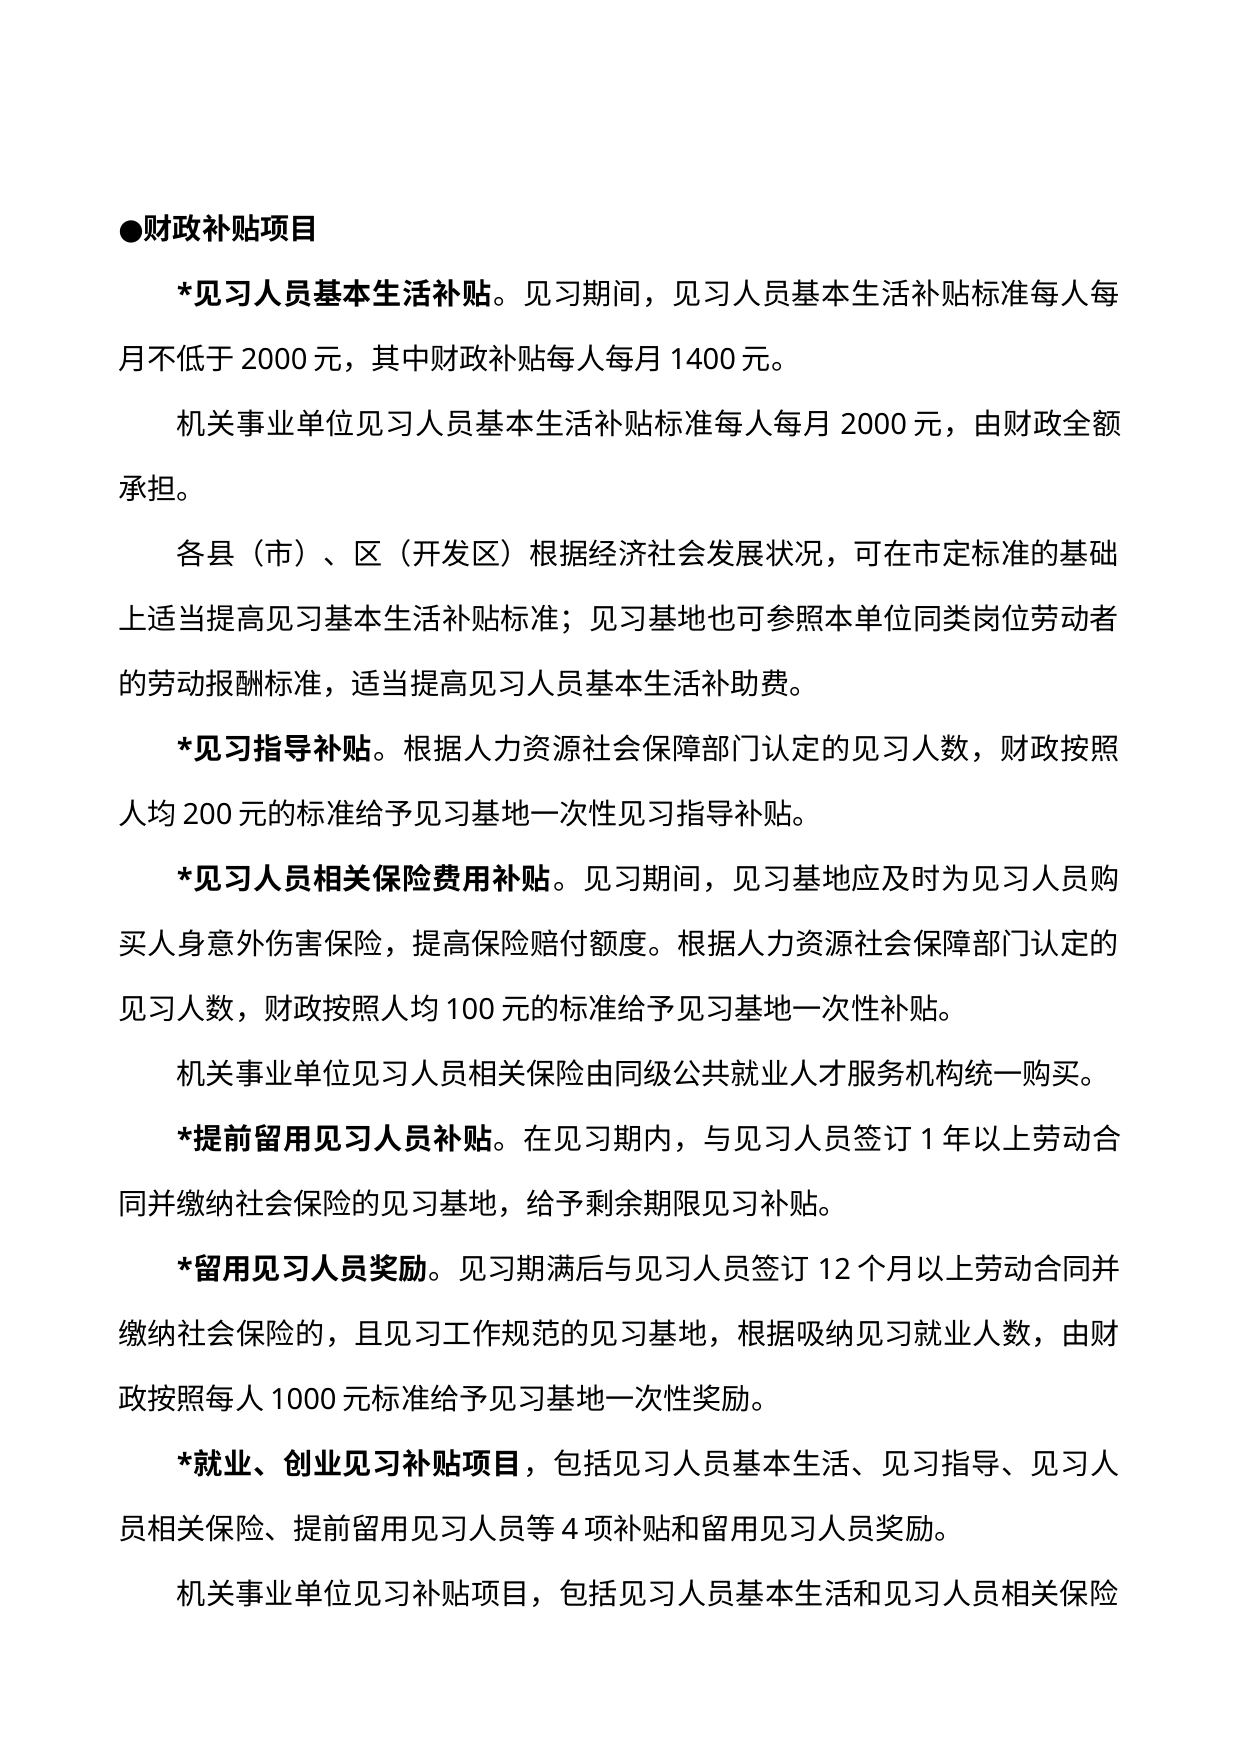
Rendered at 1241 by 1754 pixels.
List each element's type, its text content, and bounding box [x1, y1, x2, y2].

text *就业、创业见习补贴项目，包括见习人员基本生活、见习指导、见习人员相关保险、提前留用见习人员等4项补贴和留用见习人员奖励。 [118, 1429, 1122, 1559]
text ●财政补贴项目 [118, 194, 1122, 259]
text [118, 1559, 1122, 1624]
text 机关事业单位见习人员基本生活补贴标准每人每月2000元，由财政全额承担。 [118, 389, 1122, 519]
text *提前留用见习人员补贴。在见习期内，与见习人员签订1年以上劳动合同并缴纳社会保险的见习基地，给予剩余期限见习补贴。 [118, 1104, 1122, 1234]
text *见习指导补贴。根据人力资源社会保障部门认定的见习人数，财政按照人均200元的标准给予见习基地一次性见习指导补贴。 [118, 714, 1122, 844]
text *见习人员基本生活补贴。见习期间，见习人员基本生活补贴标准每人每月不低于2000元，其中财政补贴每人每月1400元。 [118, 259, 1122, 389]
text 机关事业单位见习人员相关保险由同级公共就业人才服务机构统一购买。 [118, 1039, 1122, 1104]
text *留用见习人员奖励。见习期满后与见习人员签订12个月以上劳动合同并缴纳社会保险的，且见习工作规范的见习基地，根据吸纳见习就业人数，由财政按照每人1000元标准给予见习基地一次性奖励。 [118, 1234, 1122, 1429]
text 各县（市）、区（开发区）根据经济社会发展状况，可在市定标准的基础上适当提高见习基本生活补贴标准；见习基地也可参照本单位同类岗位劳动者的劳动报酬标准，适当提高见习人员基本生活补助费。 [118, 519, 1122, 714]
text *见习人员相关保险费用补贴。见习期间，见习基地应及时为见习人员购买人身意外伤害保险，提高保险赔付额度。根据人力资源社会保障部门认定的见习人数，财政按照人均100元的标准给予见习基地一次性补贴。 [118, 844, 1122, 1039]
